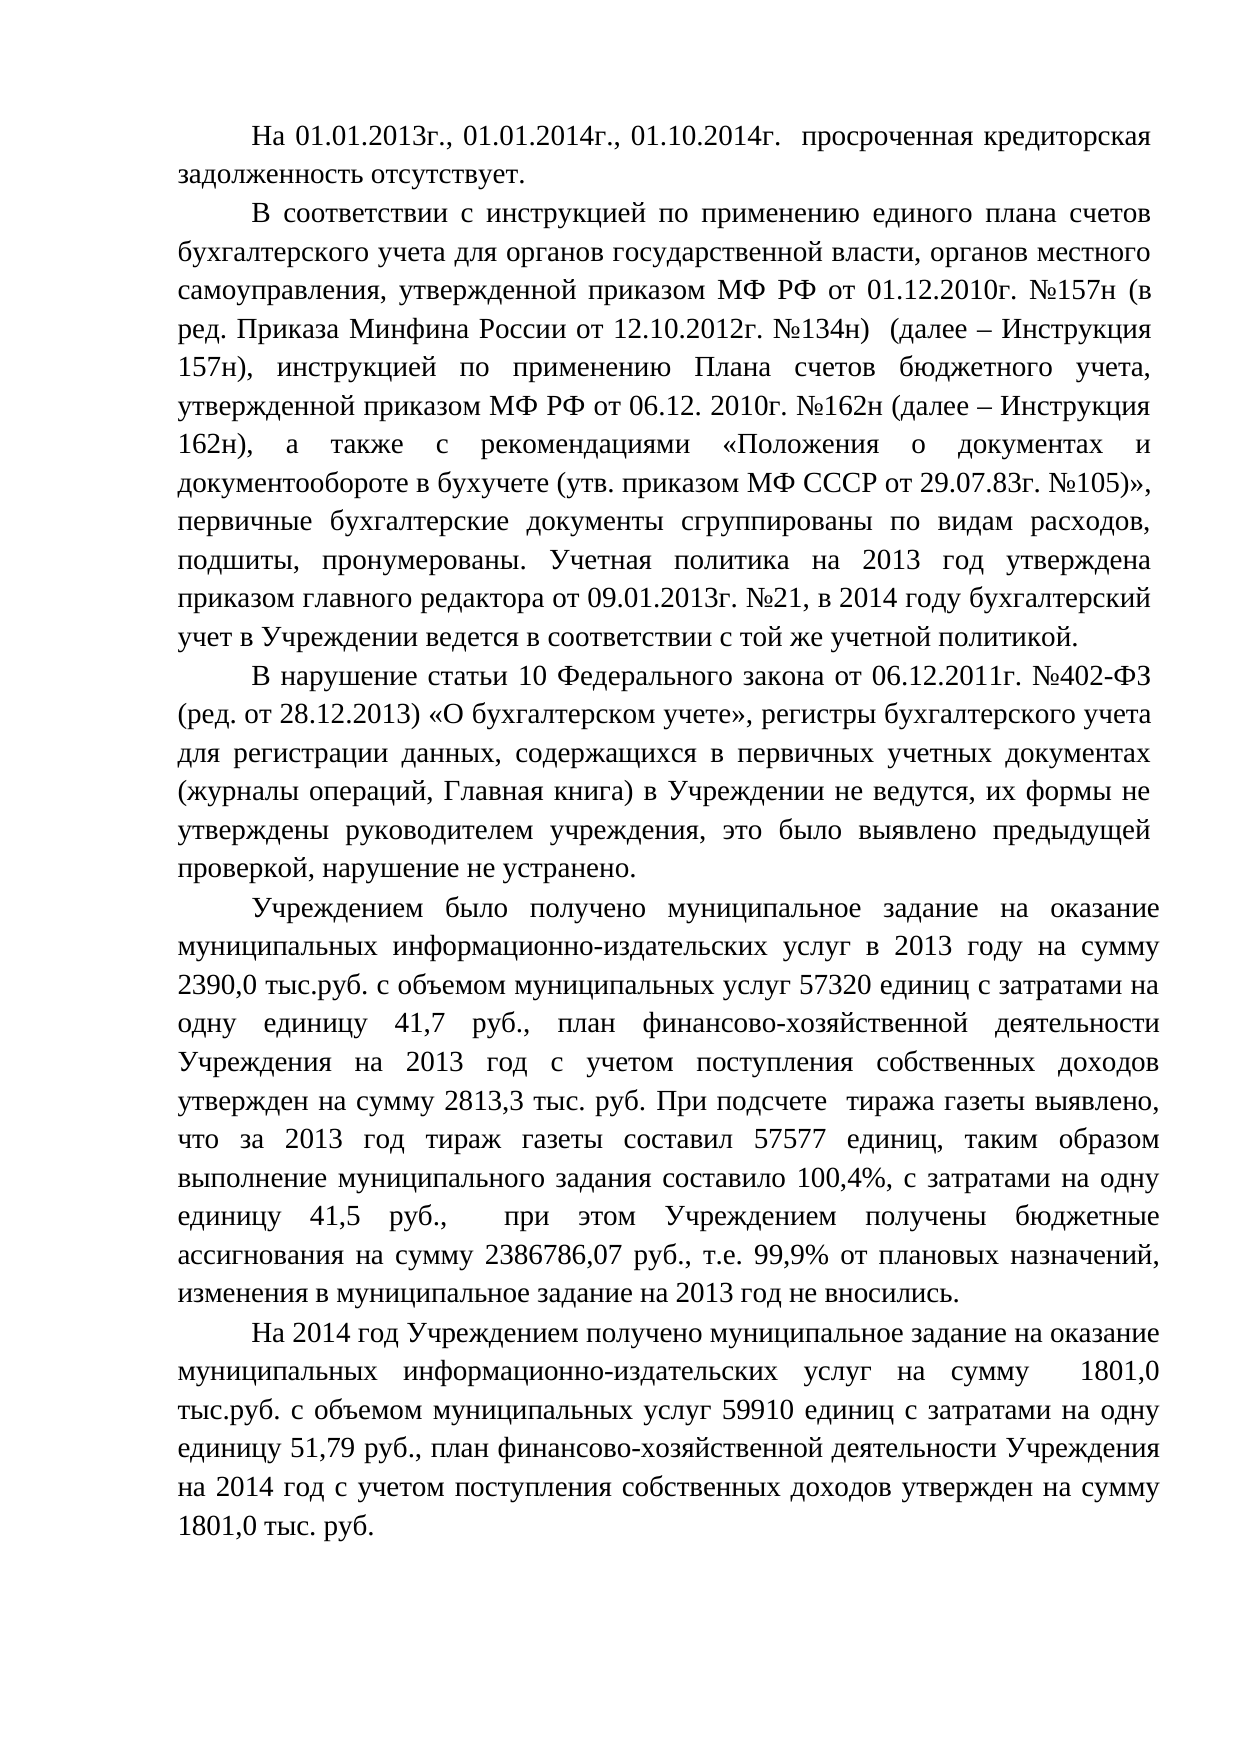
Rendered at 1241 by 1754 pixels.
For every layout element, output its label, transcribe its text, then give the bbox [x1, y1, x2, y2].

title В соответствии с инструкцией по применению единого плана счетов бухгалтерского учета для органов государственной власти, органов местного самоуправления, утвержденной приказом МФ РФ от 01.12.2010г. №157н (в ред. Приказа Минфина России от 12.10.2012г. №134н) (далее – Инструкция 157н), инструкцией по применению Плана счетов бюджетного учета, утвержденной приказом МФ РФ от 06.12. 2010г. №162н (далее – Инструкция 162н), а также с рекомендациями «Положения о документах и документообороте в бухучете (утв. приказом МФ СССР от 29.07.83г. №105)», первичные бухгалтерские документы сгруппированы по видам расходов, подшиты, пронумерованы. Учетная политика на 2013 год утверждена приказом главного редактора от 09.01.2013г. №21, в 2014 году бухгалтерский учет в Учреждении ведется в соответствии с той же учетной политикой. [177, 195, 1152, 653]
text Учреждением было получено муниципальное задание на оказание муниципальных информационно-издательских услуг в 2013 году на сумму 2390,0 тыс.руб. с объемом муниципальных услуг 57320 единиц с затратами на одну единицу 41,7 руб., план финансово-хозяйственной деятельности Учреждения на 2013 год с учетом поступления собственных доходов утвержден на сумму 2813,3 тыс. руб. При подсчете тиража газеты выявлено, что за 2013 год тираж газеты составил 57577 единиц, таким образом выполнение муниципального задания составило 100,4%, с затратами на одну единицу 41,5 руб., при этом Учреждением получены бюджетные ассигнования на сумму 2386786,07 руб., т.е. 99,9% от плановых назначений, изменения в муниципальное задание на 2013 год не вносились. [177, 890, 1160, 1309]
text В нарушение статьи 10 Федерального закона от 06.12.2011г. №402-ФЗ (ред. от 28.12.2013) «О бухгалтерском учете», регистры бухгалтерского учета для регистрации данных, содержащихся в первичных учетных документах (журналы операций, Главная книга) в Учреждении не ведутся, их формы не утверждены руководителем учреждения, это было выявлено предыдущей проверкой, нарушение не устранено. [177, 658, 1152, 884]
text На 2014 год Учреждением получено муниципальное задание на оказание муниципальных информационно-издательских услуг на сумму 1801,0 тыс.руб. с объемом муниципальных услуг 59910 единиц с затратами на одну единицу 51,79 руб., план финансово-хозяйственной деятельности Учреждения на 2014 год с учетом поступления собственных доходов утвержден на сумму 1801,0 тыс. руб. [177, 1315, 1160, 1541]
text На 01.01.2013г., 01.01.2014г., 01.10.2014г. просроченная кредиторская задолженность отсутствует. [177, 118, 1152, 190]
